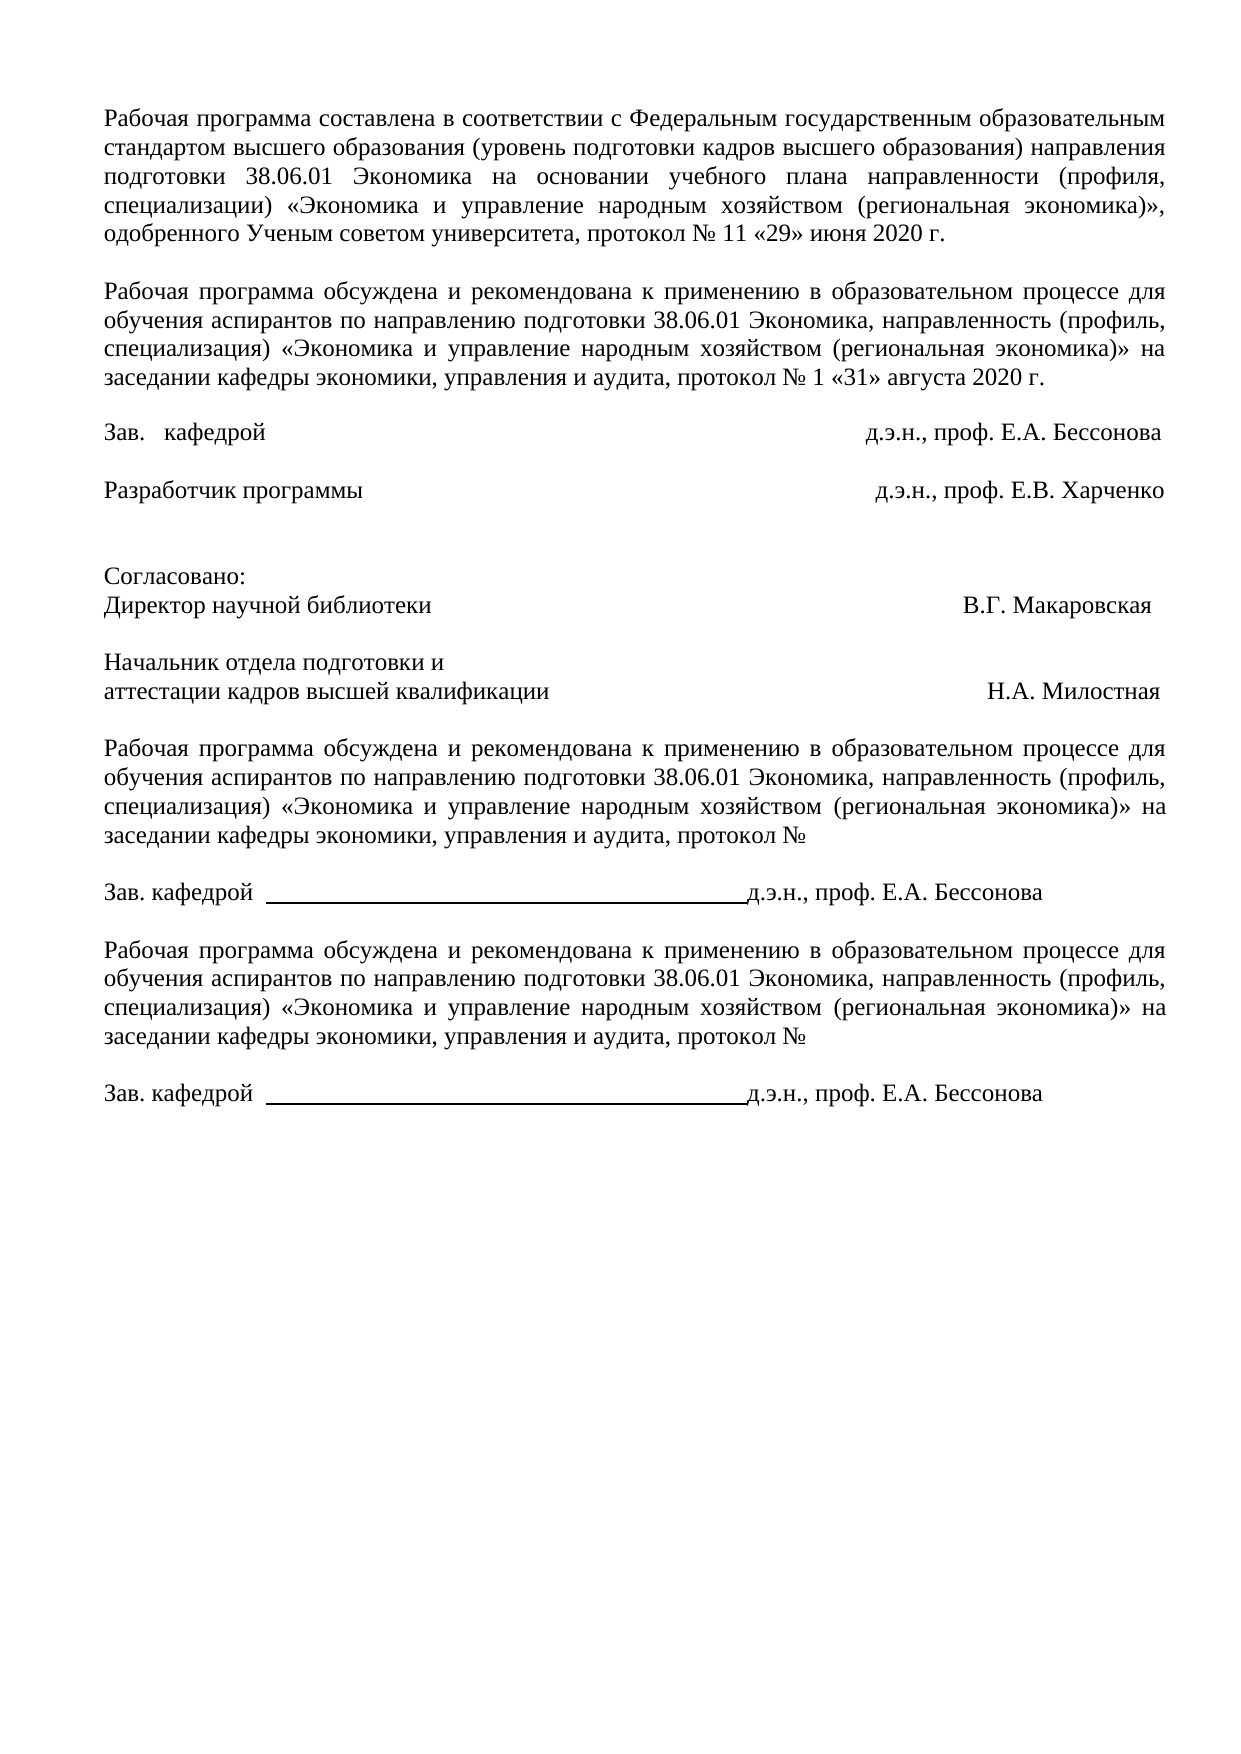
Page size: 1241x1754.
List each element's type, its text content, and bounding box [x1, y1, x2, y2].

text аттестации кадров высшей квалификации Н.А. Милостная [103, 676, 1166, 705]
text Рабочая программа обсуждена и рекомендована к применению в образовательном процессе для обучения аспирантов по направлению подготовки 38.06.01 Экономика, направленность (профиль, специализация) «Экономика и управление народным хозяйством (региональная экономика)» на заседании кафедры экономики, управления и аудита, протокол № 1 «31» августа 2020 г. [103, 276, 1166, 391]
text Разработчик программы д.э.н., проф. Е.В. Харченко [103, 475, 1166, 532]
text Рабочая программа обсуждена и рекомендована к применению в образовательном процессе для обучения аспирантов по направлению подготовки 38.06.01 Экономика, направленность (профиль, специализация) «Экономика и управление народным хозяйством (региональная экономика)» на заседании кафедры экономики, управления и аудита, протокол № [103, 733, 1166, 848]
text Директор научной библиотеки В.Г. Макаровская [103, 590, 1166, 618]
text Зав. кафедрой д.э.н., проф. Е.А. Бессонова [103, 877, 1166, 906]
text Зав. кафедрой д.э.н., проф. Е.А. Бессонова [103, 417, 1166, 446]
text Согласовано: [103, 561, 1166, 590]
text Рабочая программа обсуждена и рекомендована к применению в образовательном процессе для обучения аспирантов по направлению подготовки 38.06.01 Экономика, направленность (профиль, специализация) «Экономика и управление народным хозяйством (региональная экономика)» на заседании кафедры экономики, управления и аудита, протокол № [103, 935, 1166, 1050]
text Начальник отдела подготовки и [103, 647, 1166, 676]
text Рабочая программа составлена в соответствии с Федеральным государственным образовательным стандартом высшего образования (уровень подготовки кадров высшего образования) направления подготовки 38.06.01 Экономика на основании учебного плана направленности (профиля, специализации) «Экономика и управление народным хозяйством (региональная экономика)», одобренного Ученым советом университета, протокол № 11 «29» июня 2020 г. [103, 103, 1166, 247]
text Зав. кафедрой д.э.н., проф. Е.А. Бессонова [103, 1078, 1166, 1107]
